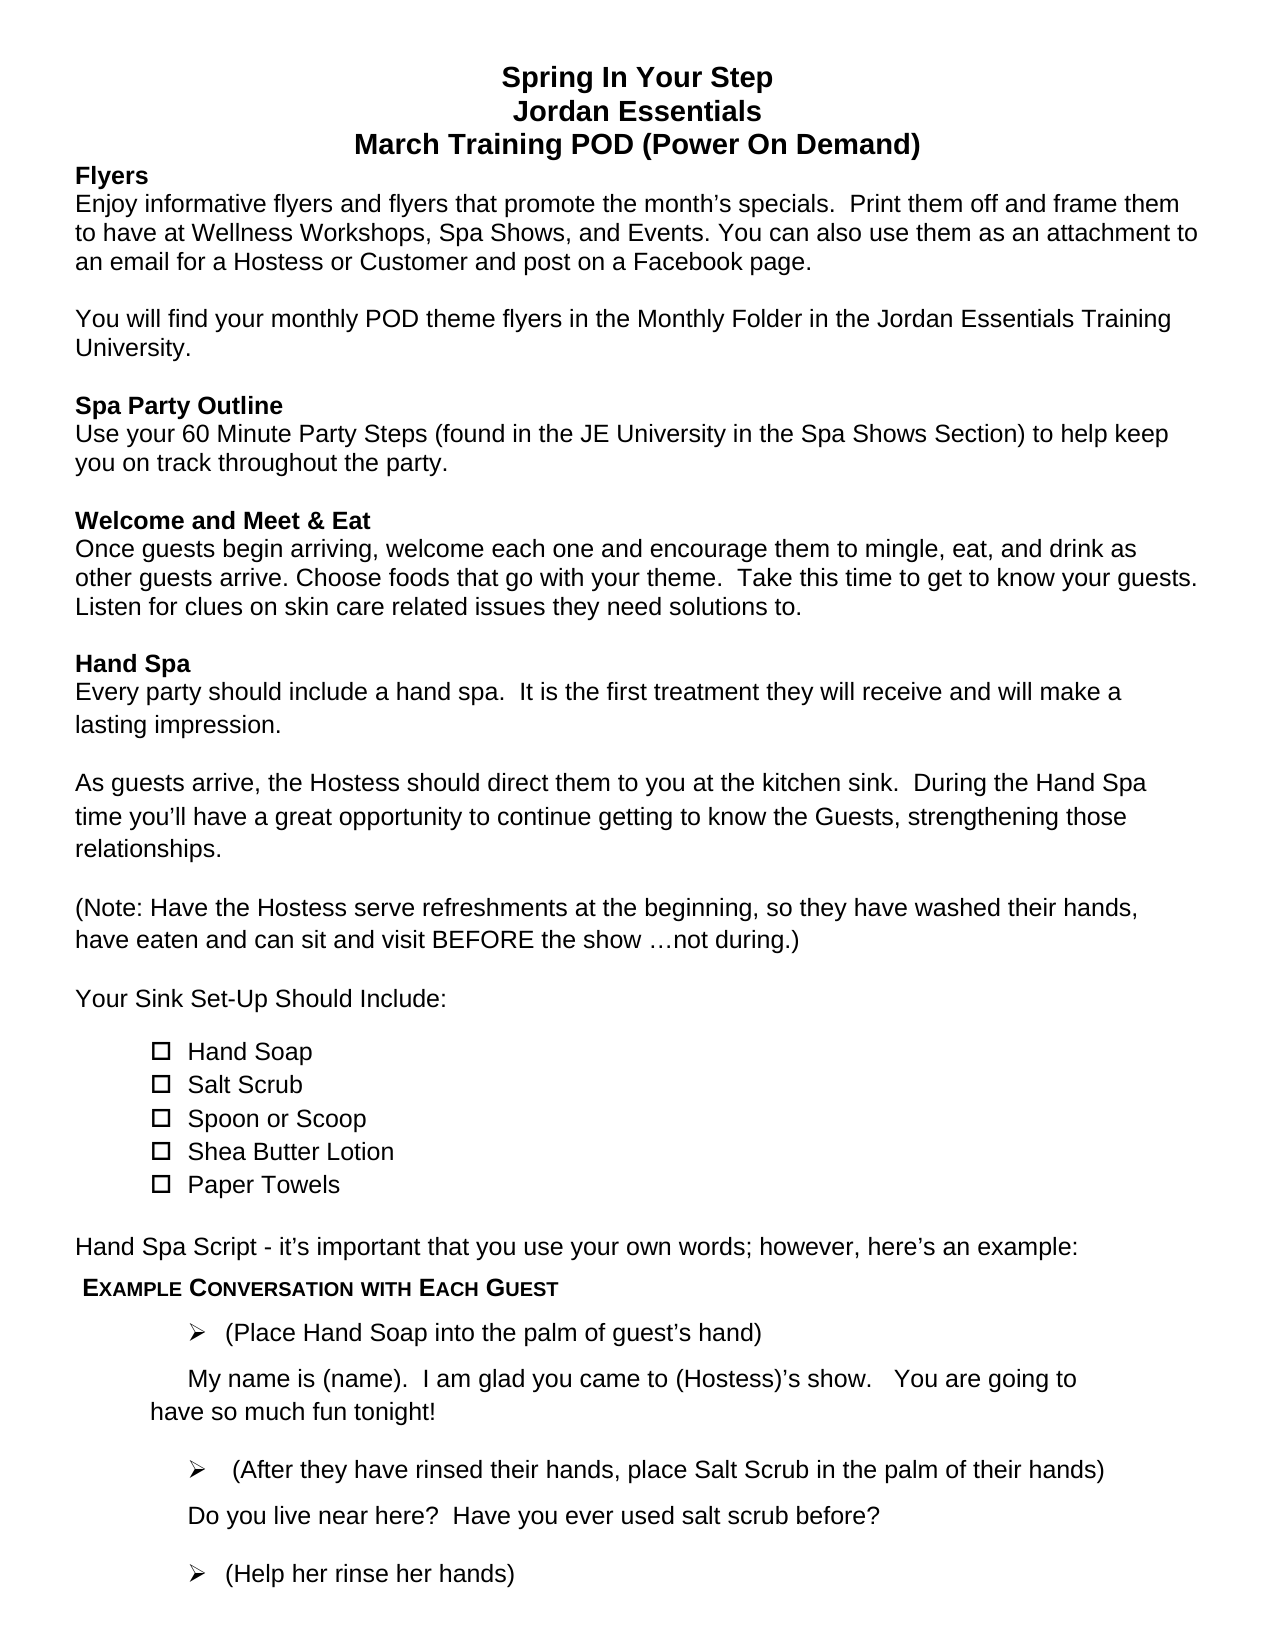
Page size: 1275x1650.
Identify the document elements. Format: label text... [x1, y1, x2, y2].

text Hand Spa [75, 649, 1200, 677]
text Hand Spa Script - it’s important that you use your own words; however, here’s an example: [75, 1232, 1200, 1260]
list Hand Soap [150, 1037, 1200, 1066]
list Salt Scrub [150, 1070, 1200, 1099]
text Welcome and Meet & Eat [75, 506, 1200, 534]
text You will find your monthly POD theme flyers in the Monthly Folder in the Jordan Essentials Training University. [75, 304, 1200, 362]
list (After they have rinsed their hands, place Salt Scrub in the palm of their hands) [187, 1455, 1125, 1484]
list (Place Hand Soap into the palm of guest’s hand) [187, 1318, 1200, 1347]
list Spoon or Scoop [150, 1103, 1200, 1132]
list (Help her rinse her hands) [187, 1559, 1125, 1588]
list Shea Butter Lotion [150, 1137, 1200, 1166]
text Use your 60 Minute Party Steps (found in the JE University in the Spa Shows Section) to help keep you on track throughout the party. [75, 419, 1200, 477]
text As guests arrive, the Hostess should direct them to you at the kitchen sink. During the Hand Spa time you’ll have a great opportunity to continue getting to know the Guests, strengthening those relationships. [75, 768, 1200, 863]
text Spa Party Outline [75, 391, 1200, 419]
text Every party should include a hand spa. It is the first treatment they will receive and will make a lasting impression. [75, 677, 1200, 739]
text Once guests begin arriving, welcome each one and encourage them to mingle, eat, and drink as other guests arrive. Choose foods that go with your theme. Take this time to get to know your guests. Listen for clues on skin care related issues they need solutions to. [75, 534, 1200, 621]
subtitle Example Conversation with Each Guest [75, 1273, 1200, 1302]
text My name is (name). I am glad you came to (Hostess)’s show. You are going to have so much fun tonight! [150, 1364, 1125, 1426]
text Do you live near here? Have you ever used salt scrub before? [150, 1501, 1125, 1529]
text (Note: Have the Hostess serve refreshments at the beginning, so they have washed their hands, have eaten and can sit and visit BEFORE the show …not during.) [75, 892, 1200, 954]
text Jordan Essentials [75, 93, 1200, 127]
list Paper Towels [150, 1170, 1200, 1199]
text Spring In Your Step [75, 60, 1200, 93]
subtitle Your Sink Set-Up Should Include: [75, 983, 1200, 1012]
text Flyers Enjoy informative flyers and flyers that promote the month’s specials. Print them off and frame them to have at Wellness Workshops, Spa Shows, and Events. You can also use them as an attachment to an email for a Hostess or Customer and post on a Facebook page. [75, 161, 1200, 276]
text March Training POD (Power On Demand) [75, 127, 1200, 161]
